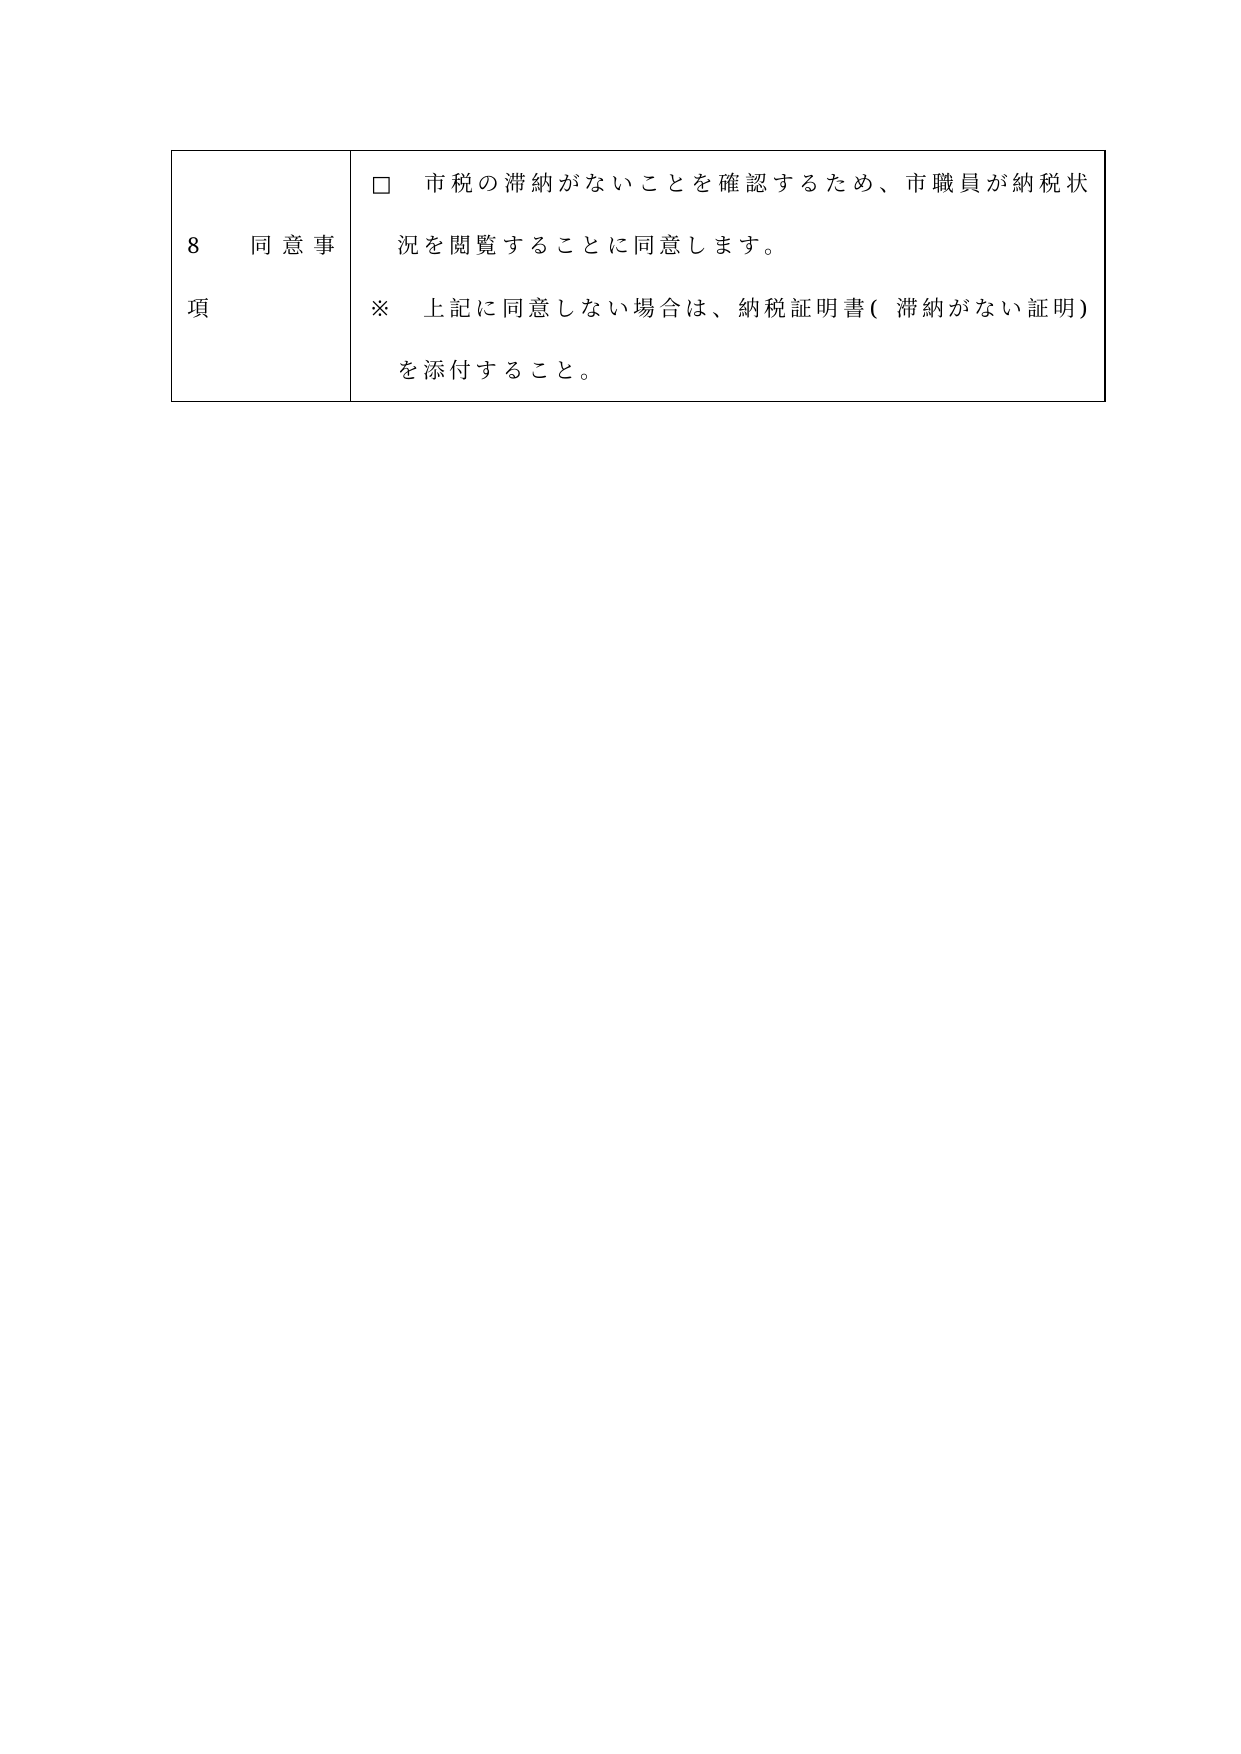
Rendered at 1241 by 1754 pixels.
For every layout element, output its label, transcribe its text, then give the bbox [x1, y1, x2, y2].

table_cell □ 市税の滞納がないことを確認するため、市職員が納税状況を閲覧することに同意します。 ※ 上記に同意しない場合は、納税証明書(滞納がない証明)を添付すること。 [351, 151, 1104, 401]
table_cell 8 同意事項 [172, 151, 350, 401]
